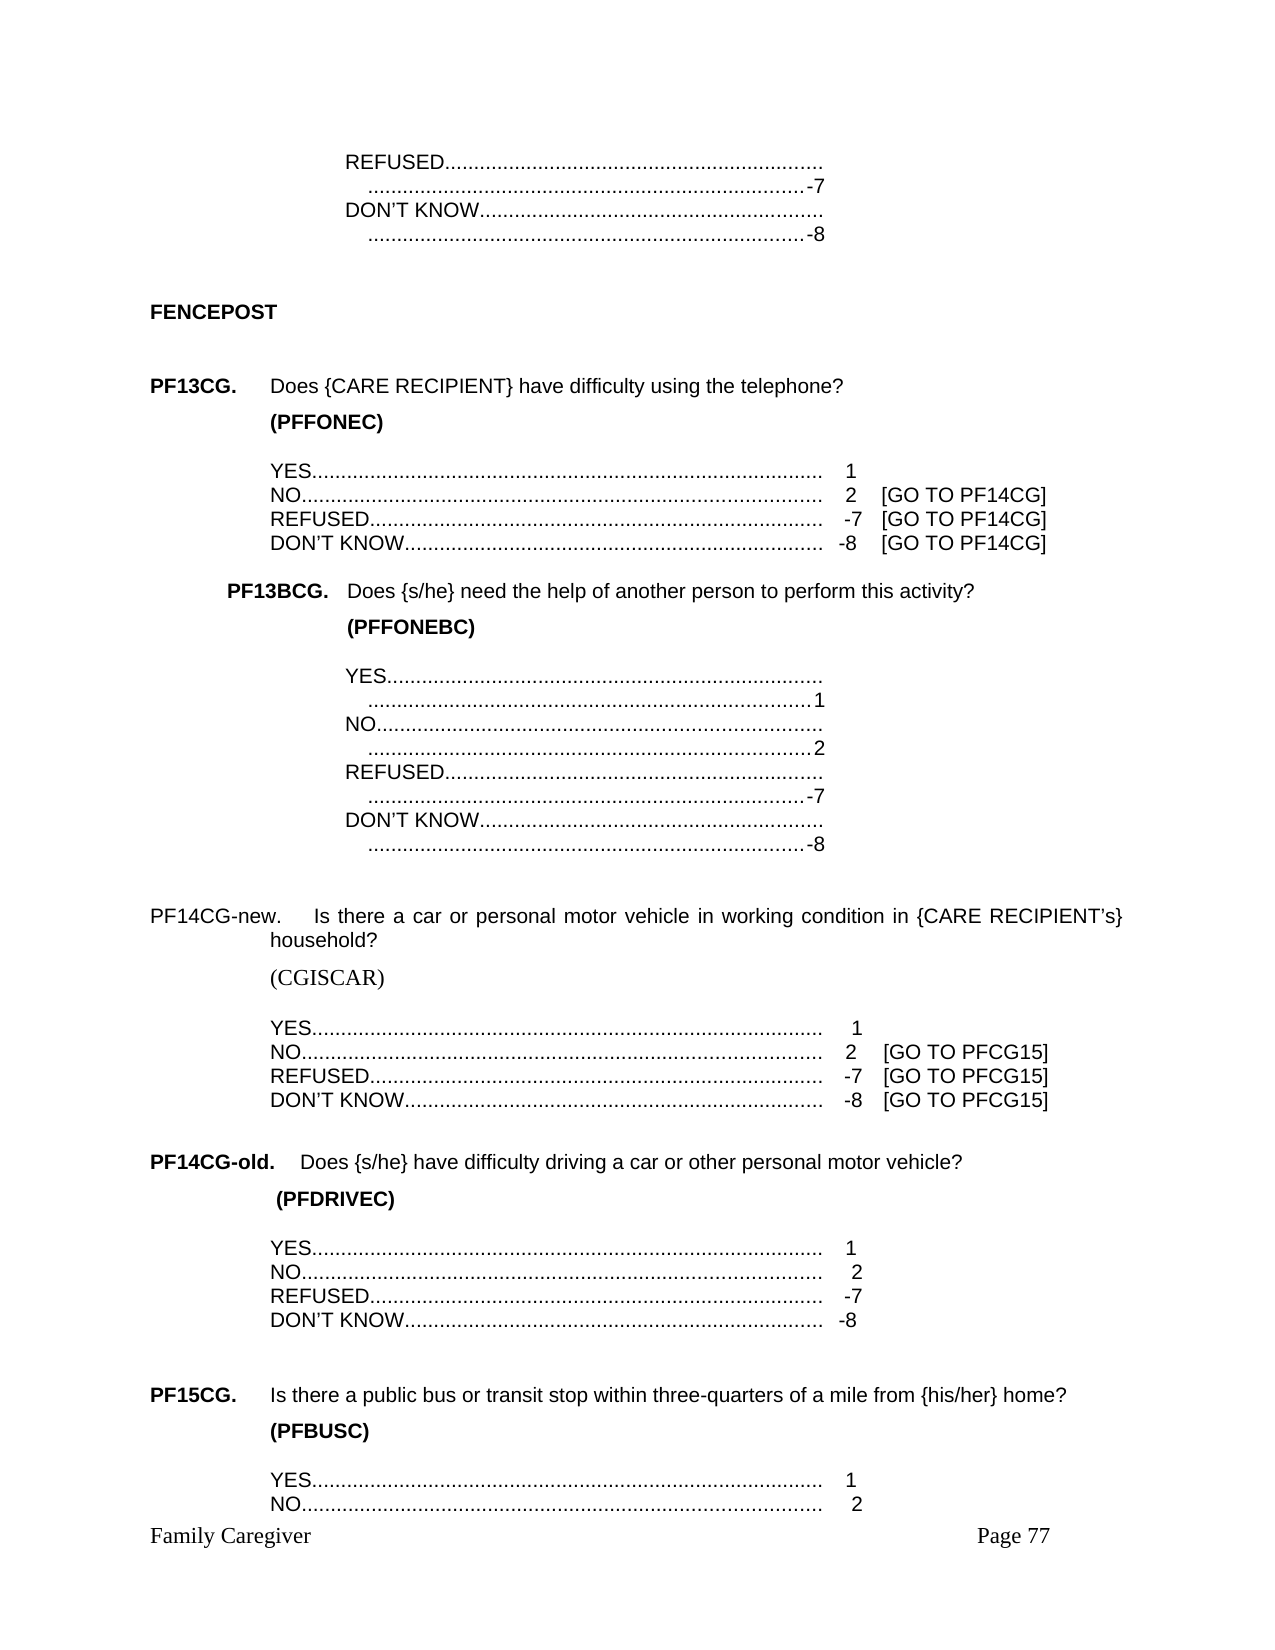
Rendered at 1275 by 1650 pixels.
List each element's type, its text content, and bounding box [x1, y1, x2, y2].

text PF13BCG. Does {s/he} need the help of another person to perform this activity? [227, 579, 1125, 603]
text NO 2 [GO TO PF14CG] [270, 483, 1125, 507]
text (PFBUSC) [270, 1419, 1125, 1443]
text DON’T KNOW -8 [GO TO PFCG15] [270, 1087, 1125, 1111]
text PF15CG. Is there a public bus or transit stop within three-quarters of a mile from {his/her} home? [150, 1383, 1125, 1407]
text YES 1 [270, 1236, 1125, 1259]
text YES 1 [270, 1468, 1125, 1492]
text PF14CG-new. Is there a car or personal motor vehicle in working condition in {CARE RECIPIENT’s} household? [150, 904, 1125, 952]
text REFUSED -7 [GO TO PF14CG] [270, 507, 1125, 531]
text (CGISCAR) [270, 964, 1125, 991]
text PF14CG-old. Does {s/he} have difficulty driving a car or other personal motor vehicle? [150, 1150, 1125, 1174]
text (PFDRIVEC) [270, 1187, 1125, 1211]
text PF13CG. Does {CARE RECIPIENT} have difficulty using the telephone? [150, 373, 1125, 397]
text DON’T KNOW -8 [345, 198, 825, 246]
text (PFFONEC) [270, 410, 1125, 434]
text YES 1 [345, 664, 825, 712]
text NO 2 [GO TO PFCG15] [270, 1039, 1125, 1063]
text NO 2 [270, 1259, 1125, 1283]
text YES 1 [270, 459, 1125, 483]
text NO 2 [345, 712, 825, 760]
text REFUSED -7 [270, 1283, 1125, 1307]
text (PFFONEBC) [347, 615, 1125, 639]
text NO 2 [270, 1492, 1125, 1516]
text YES 1 [270, 1016, 1125, 1039]
text DON’T KNOW -8 [345, 808, 825, 856]
text REFUSED -7 [345, 760, 825, 808]
text FENCEPOST [150, 298, 1125, 323]
text REFUSED -7 [GO TO PFCG15] [270, 1063, 1125, 1087]
text DON’T KNOW -8 [GO TO PF14CG] [270, 531, 1125, 555]
text REFUSED -7 [345, 150, 825, 198]
text DON’T KNOW -8 [270, 1307, 1125, 1331]
